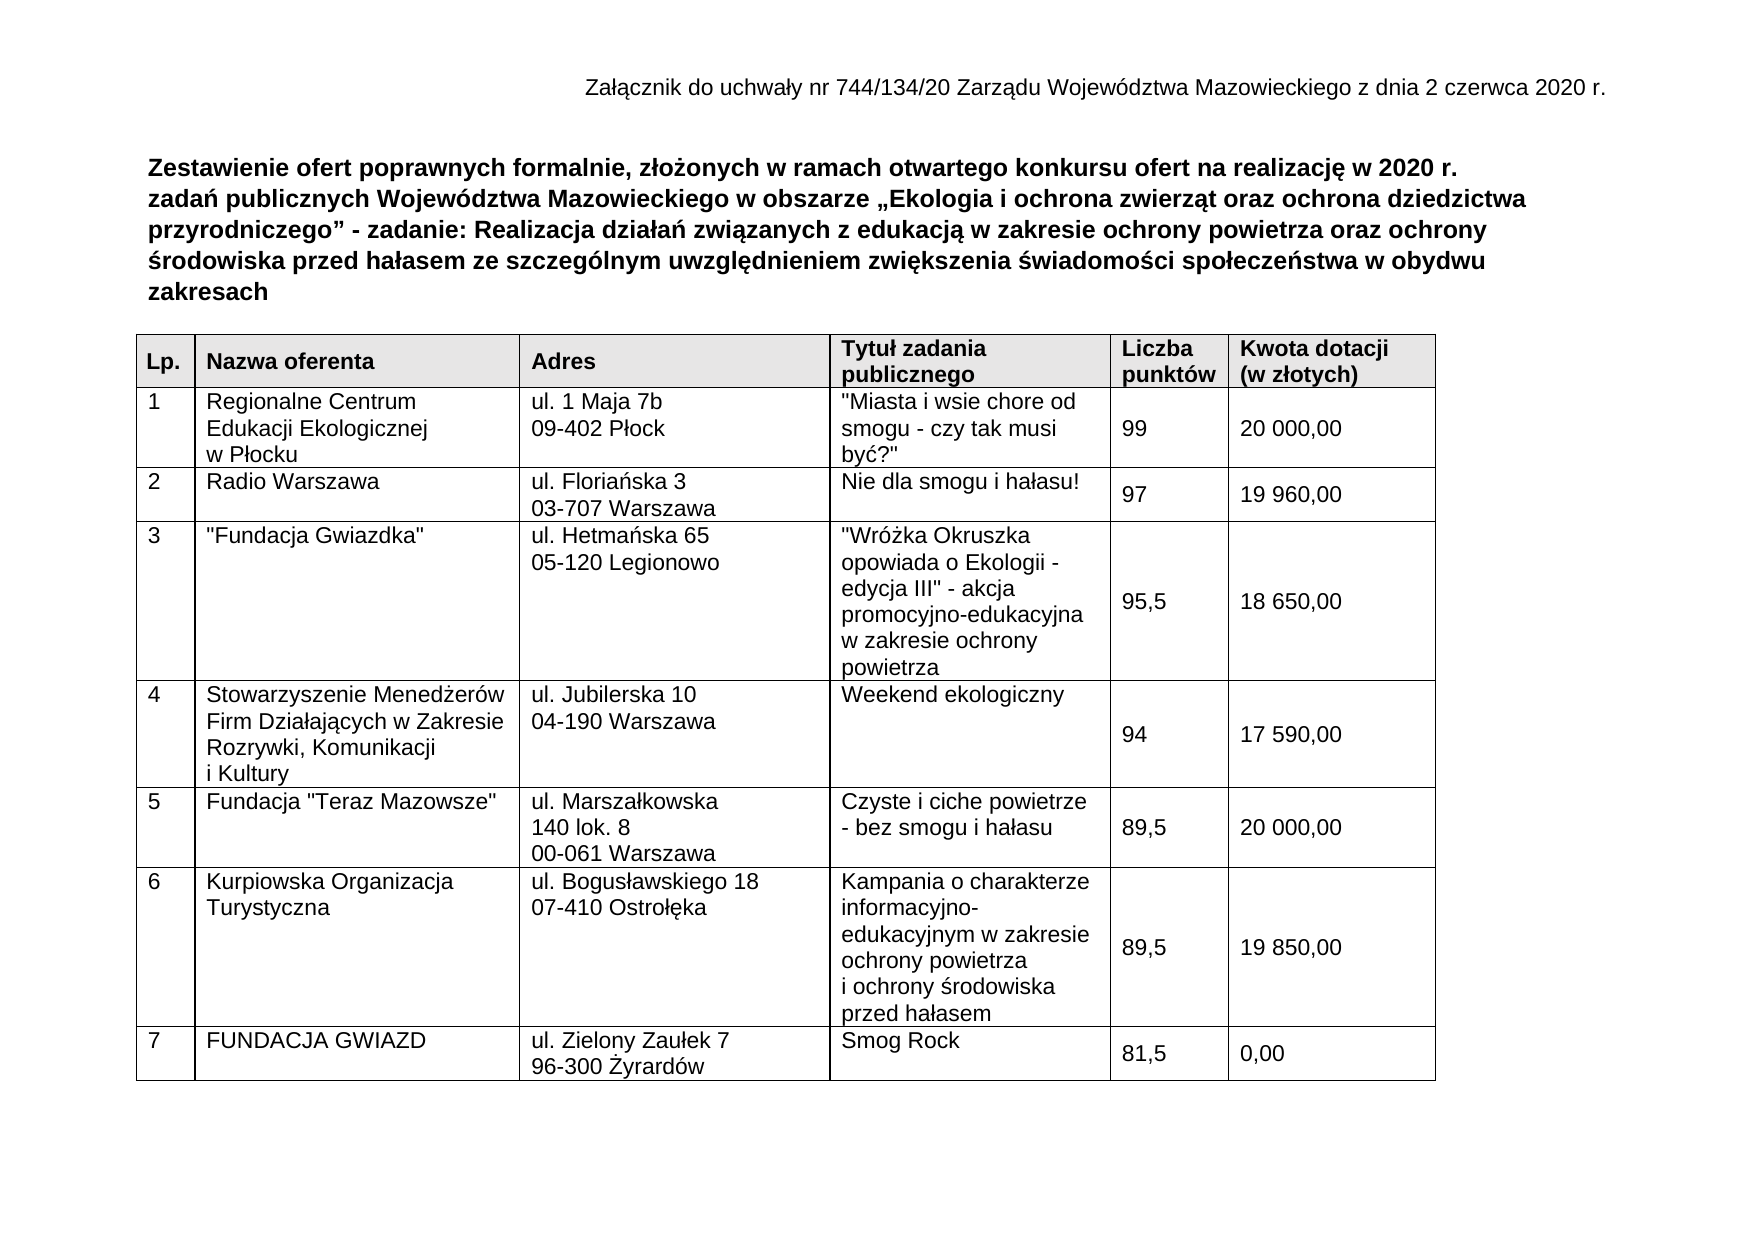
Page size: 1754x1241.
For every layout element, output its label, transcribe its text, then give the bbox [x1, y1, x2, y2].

table_cell 89,5 [1111, 788, 1228, 867]
table_cell 4 [137, 681, 194, 787]
table_header Tytuł zadania publicznego [831, 335, 1110, 387]
table_cell 95,5 [1111, 522, 1228, 680]
table_cell Weekend ekologiczny [831, 681, 1110, 787]
table_header Kwota dotacji (w złotych) [1229, 335, 1435, 387]
table_cell 89,5 [1111, 868, 1228, 1026]
subtitle Zestawienie ofert poprawnych formalnie, złożonych w ramach otwartego konkursu ofert na realizację w 2020 r. zadań publicznych Województwa Mazowieckiego w obszarze „Ekologia i ochrona zwierząt oraz ochrona dziedzictwa przyrodniczego” - zadanie: Realizacja działań związanych z edukacją w zakresie ochrony powietrza oraz ochrony środowiska przed hałasem ze szczególnym uwzględnieniem zwiększenia świadomości społeczeństwa w obydwu zakresach [148, 153, 1606, 306]
table_cell Stowarzyszenie Menedżerów Firm Działających w Zakresie Rozrywki, Komunikacji i Kultury [196, 681, 519, 787]
table_cell 99 [1111, 388, 1228, 467]
table_cell 6 [137, 868, 194, 1026]
table_cell 7 [137, 1027, 194, 1080]
table_cell ul. Floriańska 3 03-707 Warszawa [520, 468, 829, 521]
table_cell 20 000,00 [1229, 788, 1435, 867]
table_cell Radio Warszawa [196, 468, 519, 521]
table_cell 81,5 [1111, 1027, 1228, 1080]
table_cell Nie dla smogu i hałasu! [831, 468, 1110, 521]
table_cell Kurpiowska Organizacja Turystyczna [196, 868, 519, 1026]
table_cell 94 [1111, 681, 1228, 787]
table_cell 19 850,00 [1229, 868, 1435, 1026]
table_cell ul. Zielony Zaułek 7 96-300 Żyrardów [520, 1027, 829, 1080]
table_cell 20 000,00 [1229, 388, 1435, 467]
table_cell FUNDACJA GWIAZD [196, 1027, 519, 1080]
table_cell "Fundacja Gwiazdka" [196, 522, 519, 680]
table_cell "Miasta i wsie chore od smogu - czy tak musi być?" [831, 388, 1110, 467]
table_cell ul. Marszałkowska 140 lok. 8 00-061 Warszawa [520, 788, 829, 867]
table_cell ul. Bogusławskiego 18 07-410 Ostrołęka [520, 868, 829, 1026]
table_cell Czyste i ciche powietrze - bez smogu i hałasu [831, 788, 1110, 867]
table_header Adres [520, 335, 829, 387]
table_cell "Wróżka Okruszka opowiada o Ekologii - edycja III" - akcja promocyjno-edukacyjna w zakresie ochrony powietrza [831, 522, 1110, 680]
table_cell 5 [137, 788, 194, 867]
table_cell Kampania o charakterze informacyjno-edukacyjnym w zakresie ochrony powietrza i ochrony środowiska przed hałasem [831, 868, 1110, 1026]
table_cell ul. Hetmańska 65 05-120 Legionowo [520, 522, 829, 680]
table_cell 3 [137, 522, 194, 680]
table_cell 97 [1111, 468, 1228, 521]
table_header Liczba punktów [1111, 335, 1228, 387]
table_cell 2 [137, 468, 194, 521]
table_cell 17 590,00 [1229, 681, 1435, 787]
table_header [137, 335, 194, 387]
table_cell 18 650,00 [1229, 522, 1435, 680]
table_header Nazwa oferenta [196, 335, 519, 387]
table_cell ul. Jubilerska 10 04-190 Warszawa [520, 681, 829, 787]
table_cell Smog Rock [831, 1027, 1110, 1080]
table_cell 1 [137, 388, 194, 467]
table_cell ul. 1 Maja 7b 09-402 Płock [520, 388, 829, 467]
table_cell 0,00 [1229, 1027, 1435, 1080]
table_cell 19 960,00 [1229, 468, 1435, 521]
table_cell Regionalne Centrum Edukacji Ekologicznej w Płocku [196, 388, 519, 467]
table_cell Fundacja "Teraz Mazowsze" [196, 788, 519, 867]
